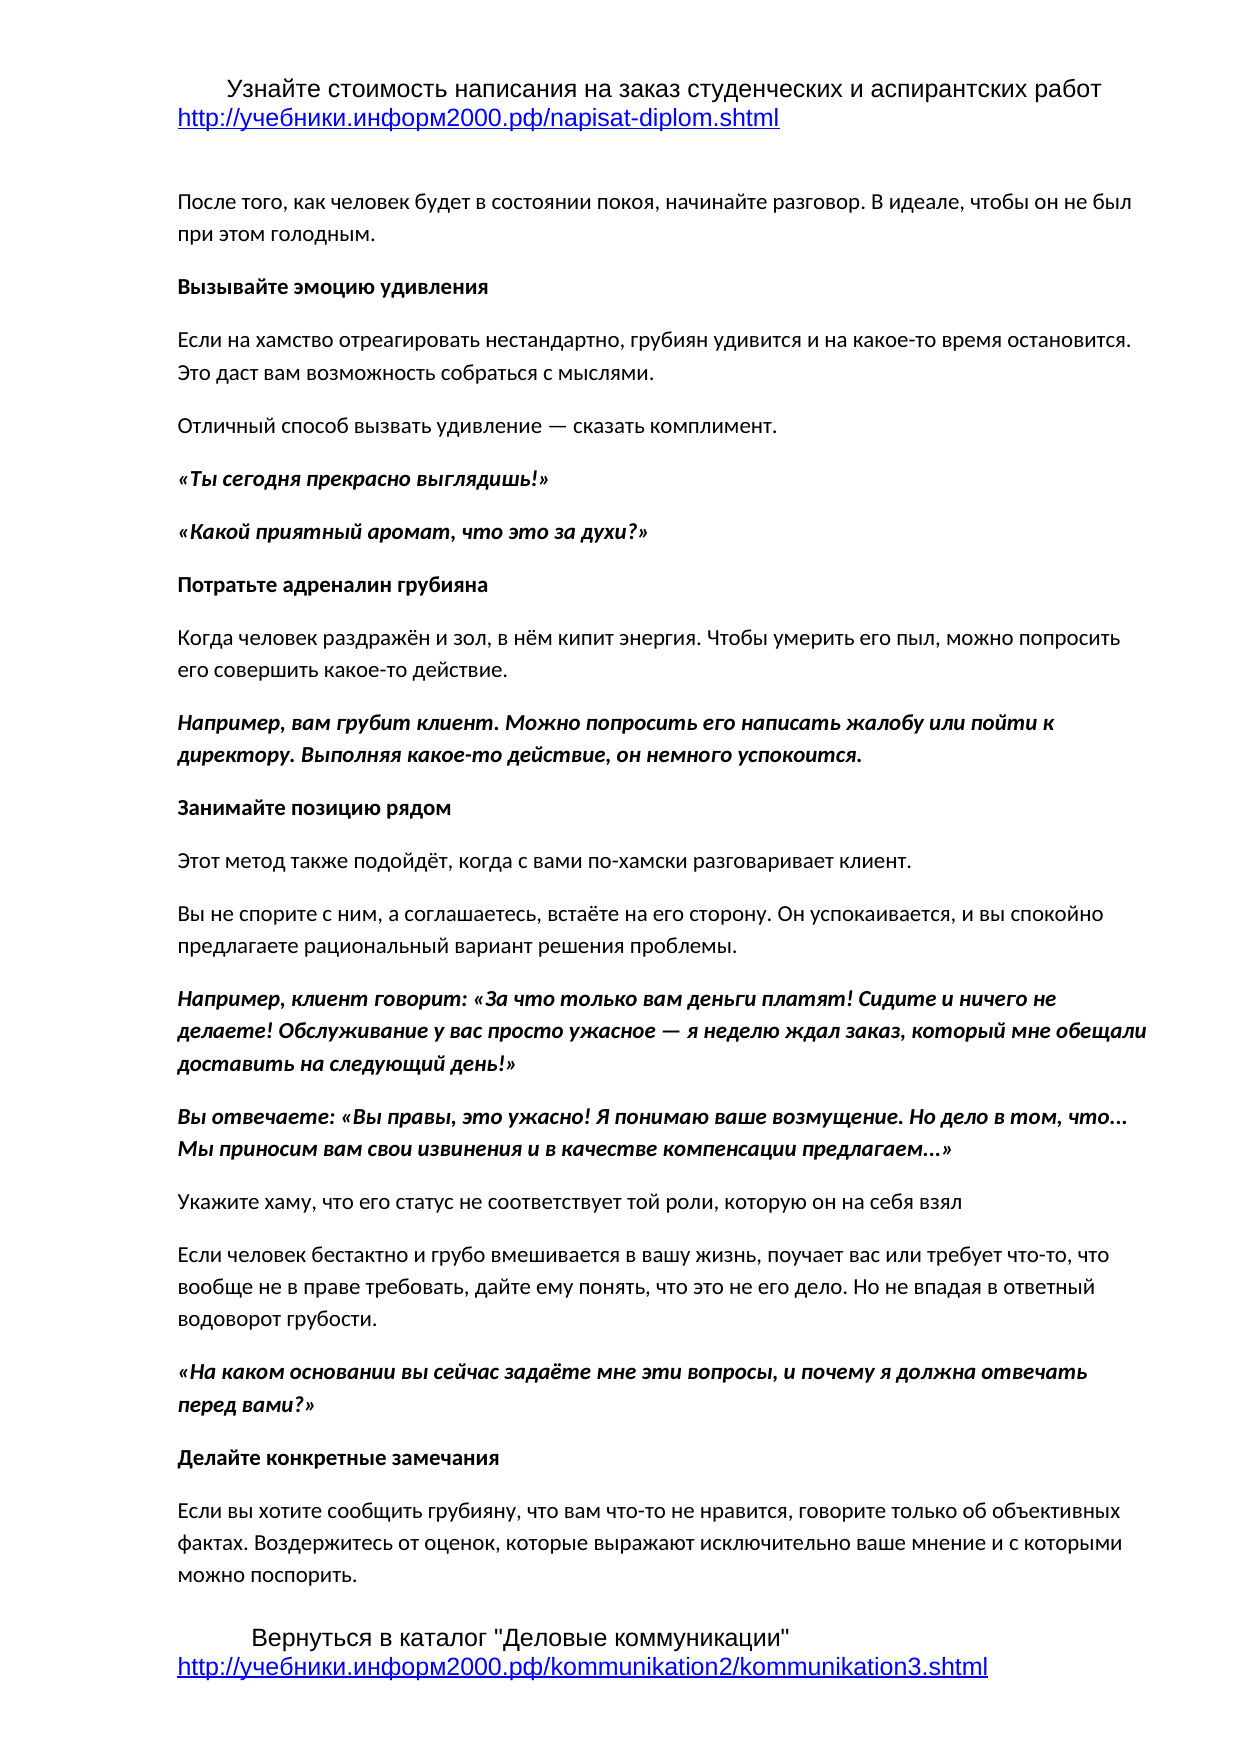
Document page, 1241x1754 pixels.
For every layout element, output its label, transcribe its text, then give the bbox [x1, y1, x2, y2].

text «Ты сегодня прекрасно выглядишь!» [177, 464, 1152, 492]
text Делайте конкретные замечания [177, 1443, 1152, 1471]
text «Какой приятный аромат, что это за духи?» [177, 517, 1152, 545]
text Вы не спорите с ним, а соглашаетесь, встаёте на его сторону. Он успокаивается, и вы спокойно предлагаете рациональный вариант решения проблемы. [177, 899, 1152, 959]
text Занимайте позицию рядом [177, 793, 1152, 821]
text Когда человек раздражён и зол, в нём кипит энергия. Чтобы умерить его пыл, можно попросить его совершить какое-то действие. [177, 623, 1152, 683]
text Укажите хаму, что его статус не соответствует той роли, которую он на себя взял [177, 1187, 1152, 1215]
text «На каком основании вы сейчас задаёте мне эти вопросы, и почему я должна отвечать перед вами?» [177, 1357, 1152, 1418]
text После того, как человек будет в состоянии покоя, начинайте разговор. В идеале, чтобы он не был при этом голодным. [177, 187, 1152, 247]
text Вы отвечаете: «Вы правы, это ужасно! Я понимаю ваше возмущение. Но дело в том, что... Мы приносим вам свои извинения и в качестве компенсации предлагаем...» [177, 1102, 1152, 1162]
text Вызывайте эмоцию удивления [177, 272, 1152, 301]
text Потратьте адреналин грубияна [177, 570, 1152, 598]
text Этот метод также подойдёт, когда с вами по-хамски разговаривает клиент. [177, 846, 1152, 874]
text Если вы хотите сообщить грубияну, что вам что-то не нравится, говорите только об объективных фактах. Воздержитесь от оценок, которые выражают исключительно ваше мнение и с которыми можно поспорить. [177, 1496, 1152, 1588]
text Например, вам грубит клиент. Можно попросить его написать жалобу или пойти к директору. Выполняя какое-то действие, он немного успокоится. [177, 708, 1152, 768]
text Если на хамство отреагировать нестандартно, грубиян удивится и на какое-то время остановится. Это даст вам возможность собраться с мыслями. [177, 326, 1152, 386]
text Например, клиент говорит: «За что только вам деньги платят! Сидите и ничего не делаете! Обслуживание у вас просто ужасное — я неделю ждал заказ, который мне обещали доставить на следующий день!» [177, 984, 1152, 1077]
text Если человек бестактно и грубо вмешивается в вашу жизнь, поучает вас или требует что-то, что вообще не в праве требовать, дайте ему понять, что это не его дело. Но не впадая в ответный водоворот грубости. [177, 1240, 1152, 1332]
text Отличный способ вызвать удивление — сказать комплимент. [177, 411, 1152, 439]
